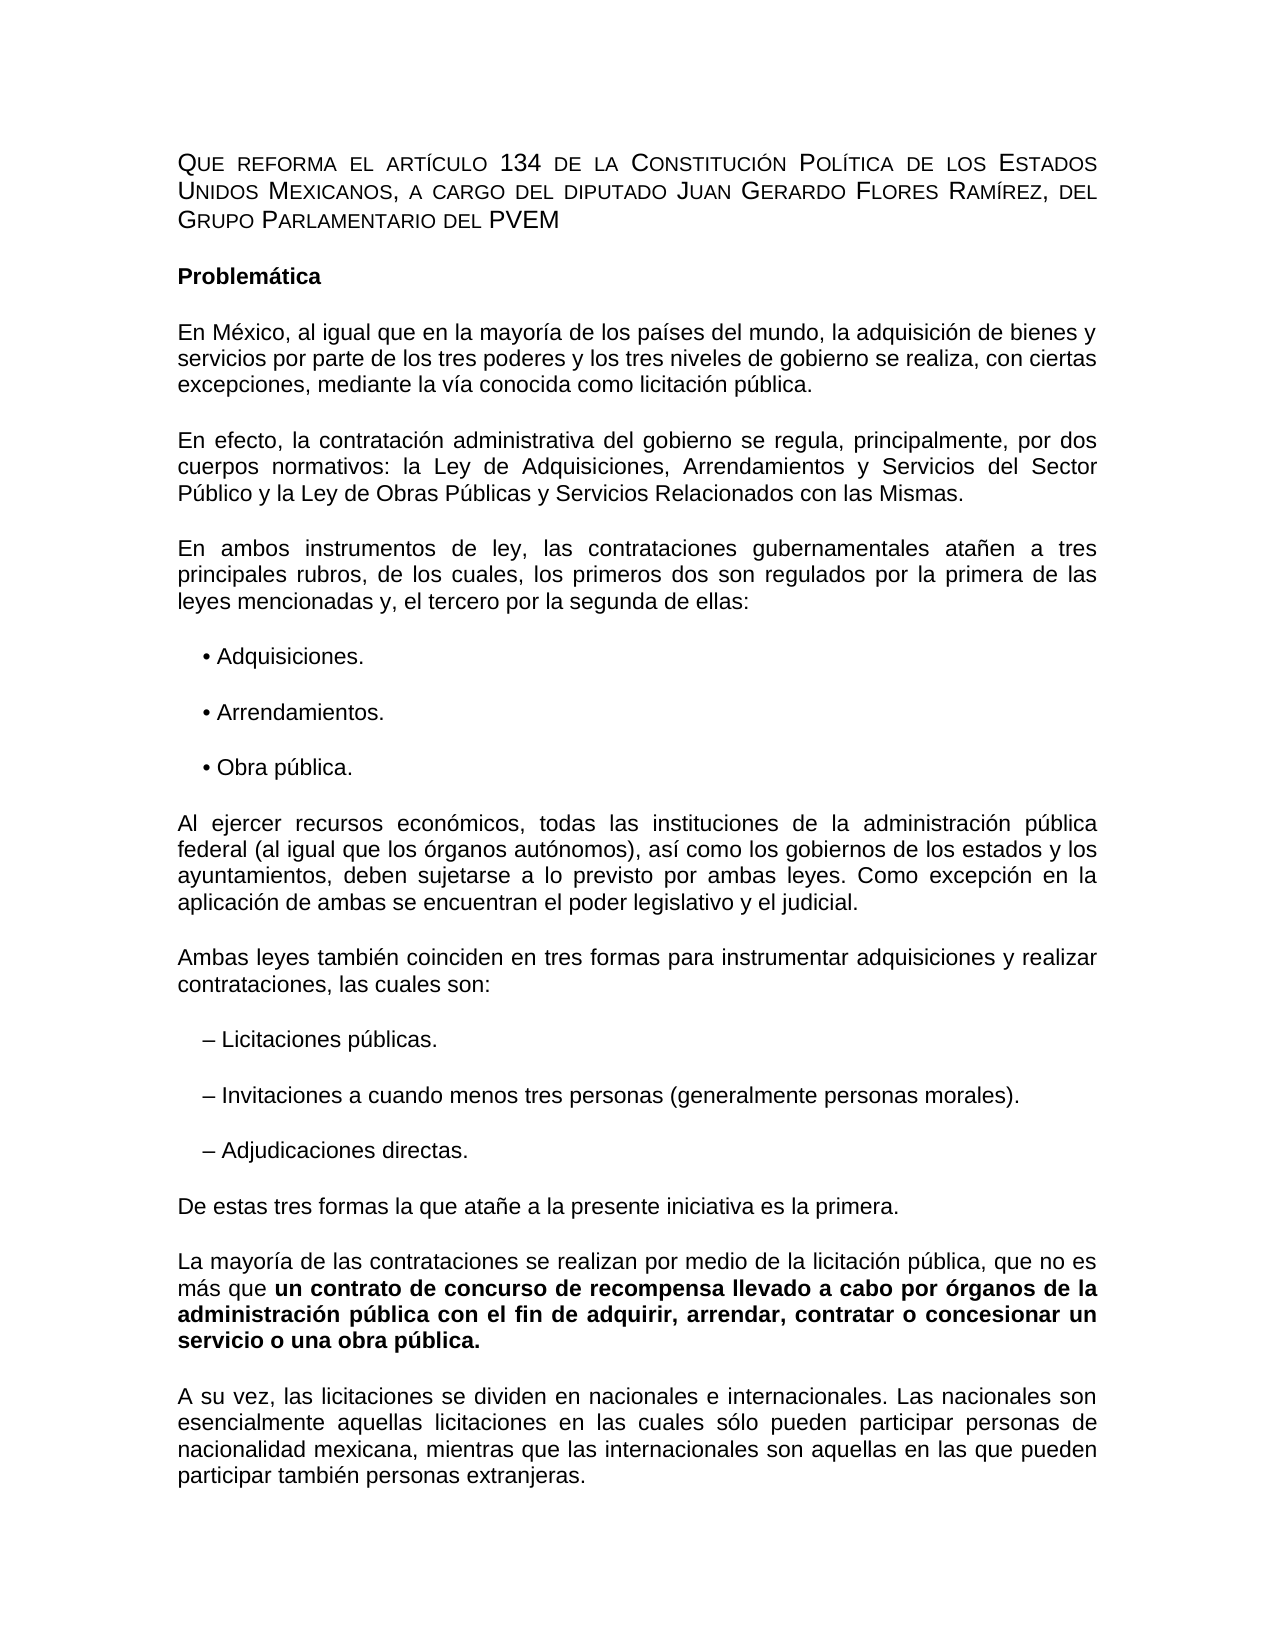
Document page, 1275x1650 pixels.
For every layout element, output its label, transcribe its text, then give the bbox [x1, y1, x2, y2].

text En México, al igual que en la mayoría de los países del mundo, la adquisición de bienes y servicios por parte de los tres poderes y los tres niveles de gobierno se realiza, con ciertas excepciones, mediante la vía conocida como licitación pública. [177, 318, 1098, 398]
text La mayoría de las contrataciones se realizan por medio de la licitación pública, que no es más que un contrato de concurso de recompensa llevado a cabo por órganos de la administración pública con el fin de adquirir, arrendar, contratar o concesionar un servicio o una obra pública. [177, 1248, 1098, 1354]
text • Obra pública. [202, 754, 1098, 781]
text En efecto, la contratación administrativa del gobierno se regula, principalmente, por dos cuerpos normativos: la Ley de Adquisiciones, Arrendamientos y Servicios del Sector Público y la Ley de Obras Públicas y Servicios Relacionados con las Mismas. [177, 427, 1098, 506]
text Que reforma el artículo 134 de la Constitución Política de los Estados Unidos Mexicanos, a cargo del diputado Juan Gerardo Flores Ramírez, del Grupo Parlamentario del PVEM [177, 148, 1098, 234]
text De estas tres formas la que atañe a la presente iniciativa es la primera. [177, 1193, 1098, 1219]
text Ambas leyes también coinciden en tres formas para instrumentar adquisiciones y realizar contrataciones, las cuales son: [177, 944, 1098, 997]
text A su vez, las licitaciones se dividen en nacionales e internacionales. Las nacionales son esencialmente aquellas licitaciones en las cuales sólo pueden participar personas de nacionalidad mexicana, mientras que las internacionales son aquellas en las que pueden participar también personas extranjeras. [177, 1383, 1098, 1488]
text En ambos instrumentos de ley, las contrataciones gubernamentales atañen a tres principales rubros, de los cuales, los primeros dos son regulados por la primera de las leyes mencionadas y, el tercero por la segunda de ellas: [177, 535, 1098, 614]
text • Adquisiciones. [202, 643, 1098, 669]
text – Licitaciones públicas. [202, 1026, 1098, 1053]
text • Arrendamientos. [202, 699, 1098, 725]
text Al ejercer recursos económicos, todas las instituciones de la administración pública federal (al igual que los órganos autónomos), así como los gobiernos de los estados y los ayuntamientos, deben sujetarse a lo previsto por ambas leyes. Como excepción en la aplicación de ambas se encuentran el poder legislativo y el judicial. [177, 810, 1098, 915]
text Problemática [177, 263, 1098, 289]
text – Invitaciones a cuando menos tres personas (generalmente personas morales). [202, 1082, 1098, 1108]
text – Adjudicaciones directas. [202, 1137, 1098, 1164]
